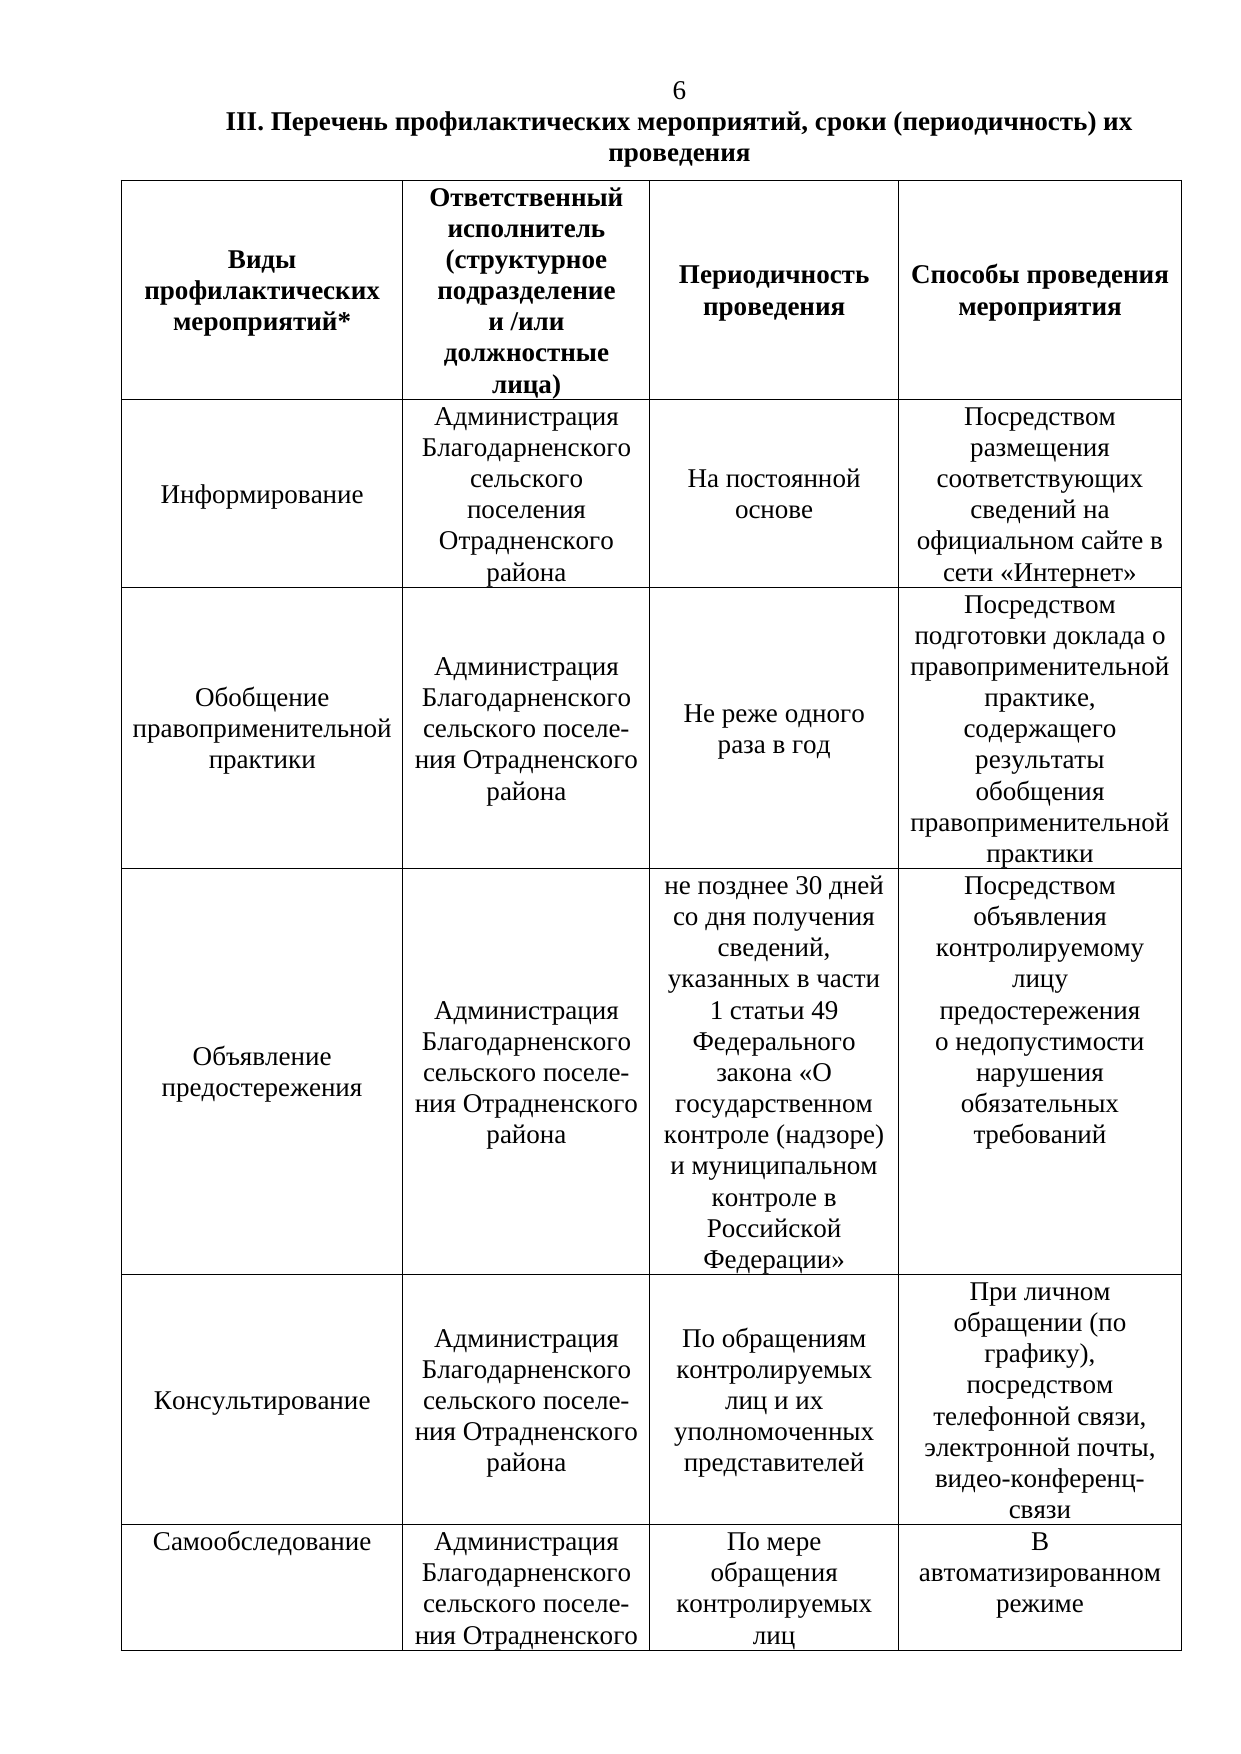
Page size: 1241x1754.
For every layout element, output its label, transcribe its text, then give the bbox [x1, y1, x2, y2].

table_header Виды профилактических мероприятий* [122, 181, 402, 399]
table_cell Посредством объявления контролируемому лицу предостережения о недопустимости нарушения обязательных требований [899, 869, 1181, 1274]
table_cell На постоянной основе [650, 400, 898, 587]
table_cell Администрация Благодарненского сельского поселе-ния Отрадненского района [403, 869, 649, 1274]
table_cell Информирование [122, 400, 402, 587]
table_header Периодичность проведения [650, 181, 898, 399]
table_cell Объявление предостережения [122, 869, 402, 1274]
table_cell Посредством подготовки доклада о правоприменительной практике, содержащего результаты обобщения правоприменительной практики [899, 588, 1181, 868]
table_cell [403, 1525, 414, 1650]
table_cell По обращениям контролируемых лиц и их уполномоченных представителей [650, 1275, 898, 1524]
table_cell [899, 1525, 1181, 1650]
text III. Перечень профилактических мероприятий, сроки (периодичность) их [177, 105, 1181, 136]
table_cell Консультирование [122, 1275, 402, 1524]
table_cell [403, 1275, 649, 1524]
table_header Способы проведения мероприятия [899, 181, 1181, 399]
table_cell Администрация Благодарненского сельского поселе-ния Отрадненского района [403, 588, 649, 868]
table_cell Обобщение правоприменительной практики [122, 588, 402, 868]
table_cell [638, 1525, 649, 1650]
text проведения [177, 136, 1181, 167]
table_cell Самообследование [122, 1525, 402, 1650]
table_cell Не реже одного раза в год [650, 588, 898, 868]
